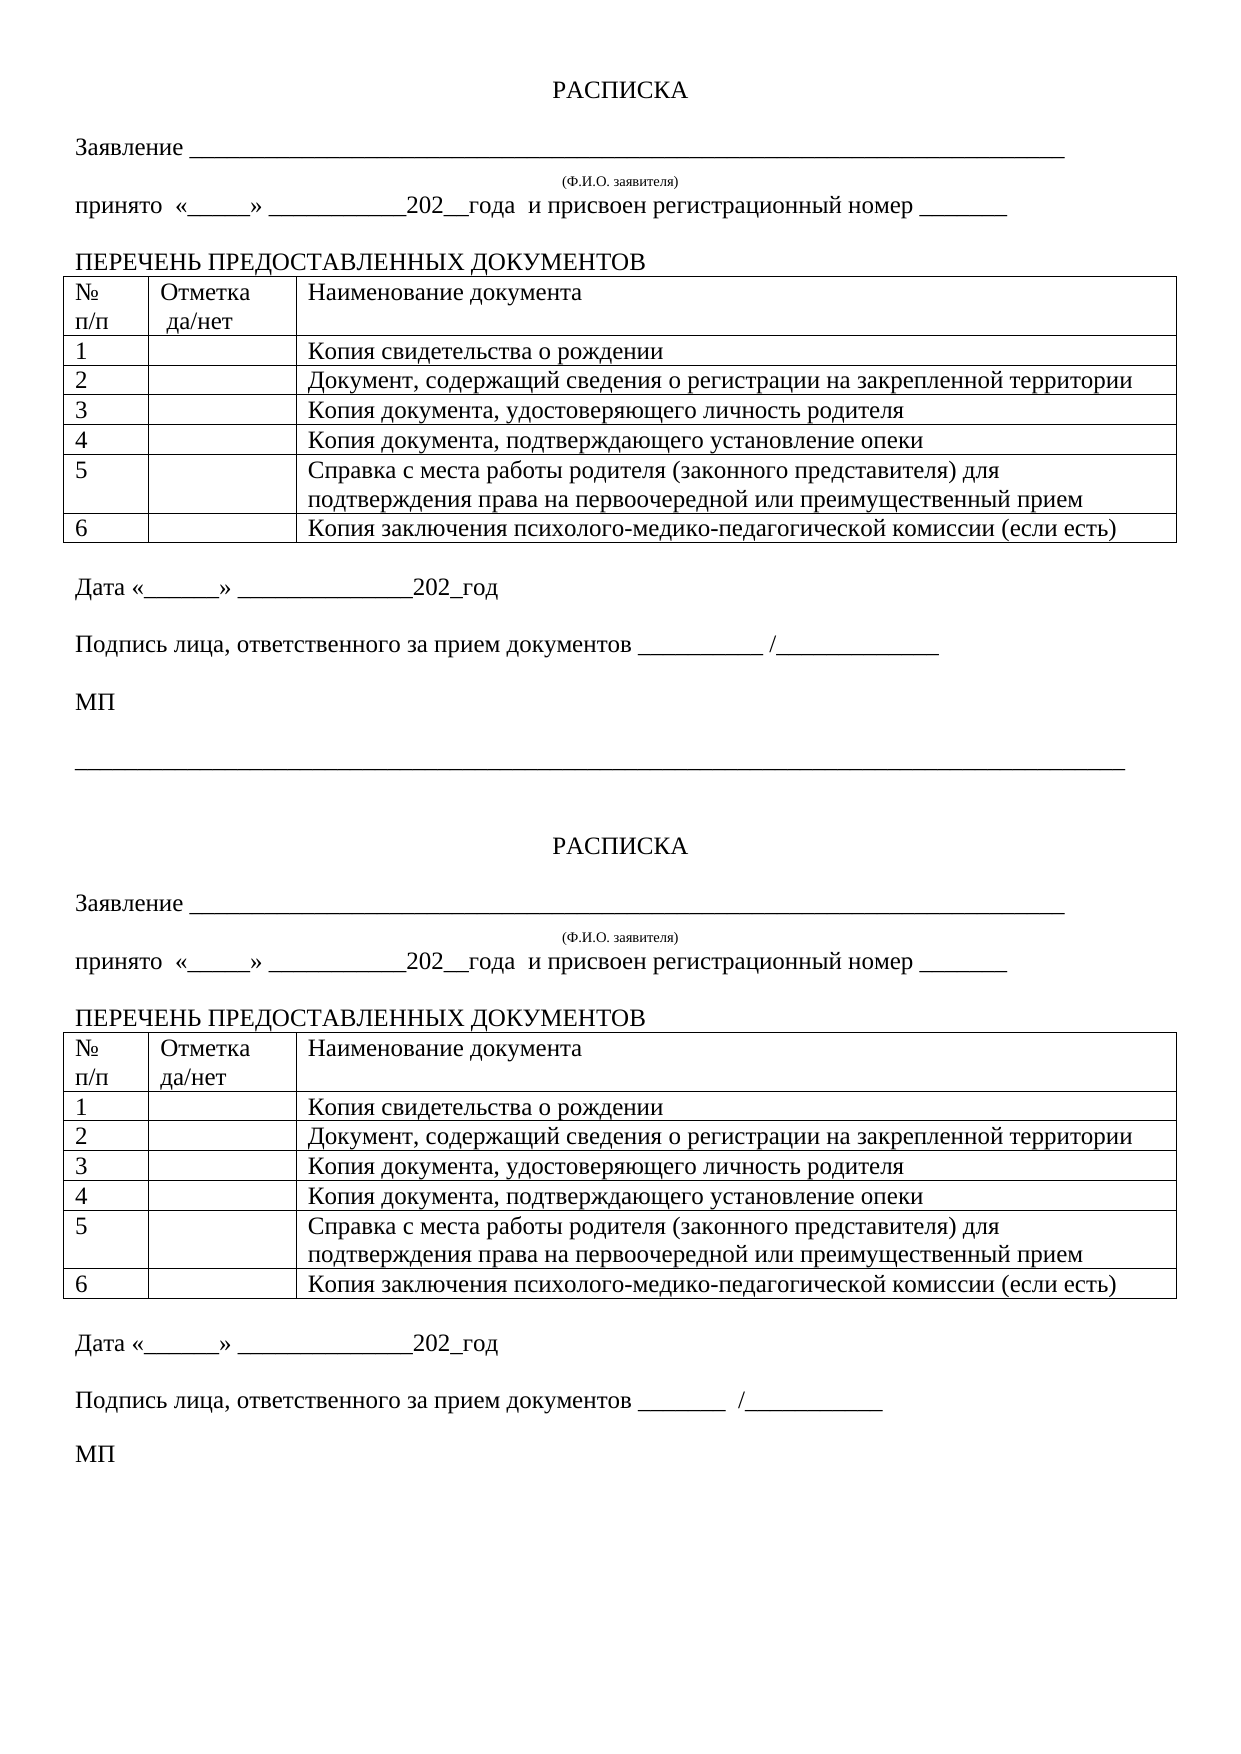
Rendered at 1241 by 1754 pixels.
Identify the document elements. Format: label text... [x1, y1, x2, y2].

text Подпись лица, ответственного за прием документов _______ /___________ [75, 1385, 1165, 1414]
text (Ф.И.О. заявителя) [75, 917, 1165, 946]
table_header Отметка да/нет [149, 277, 296, 335]
text МП [75, 1439, 1165, 1468]
table_cell Копия документа, удостоверяющего личность родителя [297, 395, 1176, 424]
table_cell [149, 1181, 296, 1210]
text МП [75, 687, 1165, 716]
text принято «_____» ___________202__года и присвоен регистрационный номер _______ [75, 190, 1165, 219]
table_cell [149, 1092, 296, 1120]
table_cell Копия документа, удостоверяющего личность родителя [297, 1151, 1176, 1180]
table_cell 3 [64, 1151, 148, 1180]
text РАСПИСКА [75, 831, 1165, 859]
table_header Наименование документа [297, 277, 1176, 335]
table_cell [149, 336, 296, 364]
table_cell [149, 1151, 296, 1180]
table_header Отметка да/нет [149, 1033, 296, 1091]
table_cell Копия свидетельства о рождении [297, 1092, 1176, 1120]
table_cell 6 [64, 1269, 148, 1298]
table_cell 1 [64, 1092, 148, 1120]
table_cell 4 [64, 1181, 148, 1210]
table_cell [149, 395, 296, 424]
table_cell [149, 425, 296, 454]
table_cell [149, 366, 296, 394]
table_cell 6 [64, 514, 148, 542]
table_cell 1 [64, 336, 148, 364]
table_cell Копия заключения психолого-медико-педагогической комиссии (если есть) [297, 514, 1176, 542]
table_cell [149, 1121, 296, 1150]
text ____________________________________________________________________________________ [75, 744, 1165, 773]
table_cell 5 [64, 455, 148, 512]
text РАСПИСКА [75, 75, 1165, 104]
text Заявление ______________________________________________________________________ [75, 888, 1165, 917]
table_cell Справка с места работы родителя (законного представителя) для подтверждения права на первоочередной или преимущественный прием [297, 455, 1176, 512]
table_header № п/п [64, 277, 148, 335]
table_cell [149, 1269, 296, 1298]
table_cell 4 [64, 425, 148, 454]
text ПЕРЕЧЕНЬ ПРЕДОСТАВЛЕННЫХ ДОКУМЕНТОВ [75, 247, 1165, 276]
table_header № п/п [64, 1033, 148, 1091]
table_cell Документ, содержащий сведения о регистрации на закрепленной территории [297, 1121, 1176, 1150]
table_cell Документ, содержащий сведения о регистрации на закрепленной территории [297, 366, 1176, 394]
text Дата «______» ______________202_год [75, 572, 1165, 601]
table_cell [149, 455, 296, 512]
table_cell Справка с места работы родителя (законного представителя) для подтверждения права на первоочередной или преимущественный прием [297, 1211, 1176, 1268]
text Подпись лица, ответственного за прием документов __________ /_____________ [75, 629, 1165, 658]
table_cell Копия документа, подтверждающего установление опеки [297, 425, 1176, 454]
table_cell 2 [64, 366, 148, 394]
table_cell 2 [64, 1121, 148, 1150]
table_cell Копия свидетельства о рождении [297, 336, 1176, 364]
table_cell [149, 514, 296, 542]
text Дата «______» ______________202_год [75, 1328, 1165, 1357]
table_header Наименование документа [297, 1033, 1176, 1091]
text ПЕРЕЧЕНЬ ПРЕДОСТАВЛЕННЫХ ДОКУМЕНТОВ [75, 1003, 1165, 1032]
table_cell Копия заключения психолого-медико-педагогической комиссии (если есть) [297, 1269, 1176, 1298]
table_cell 5 [64, 1211, 148, 1268]
text Заявление ______________________________________________________________________ [75, 132, 1165, 161]
text принято «_____» ___________202__года и присвоен регистрационный номер _______ [75, 946, 1165, 974]
table_cell 3 [64, 395, 148, 424]
text (Ф.И.О. заявителя) [75, 161, 1165, 190]
table_cell Копия документа, подтверждающего установление опеки [297, 1181, 1176, 1210]
table_cell [149, 1211, 296, 1268]
